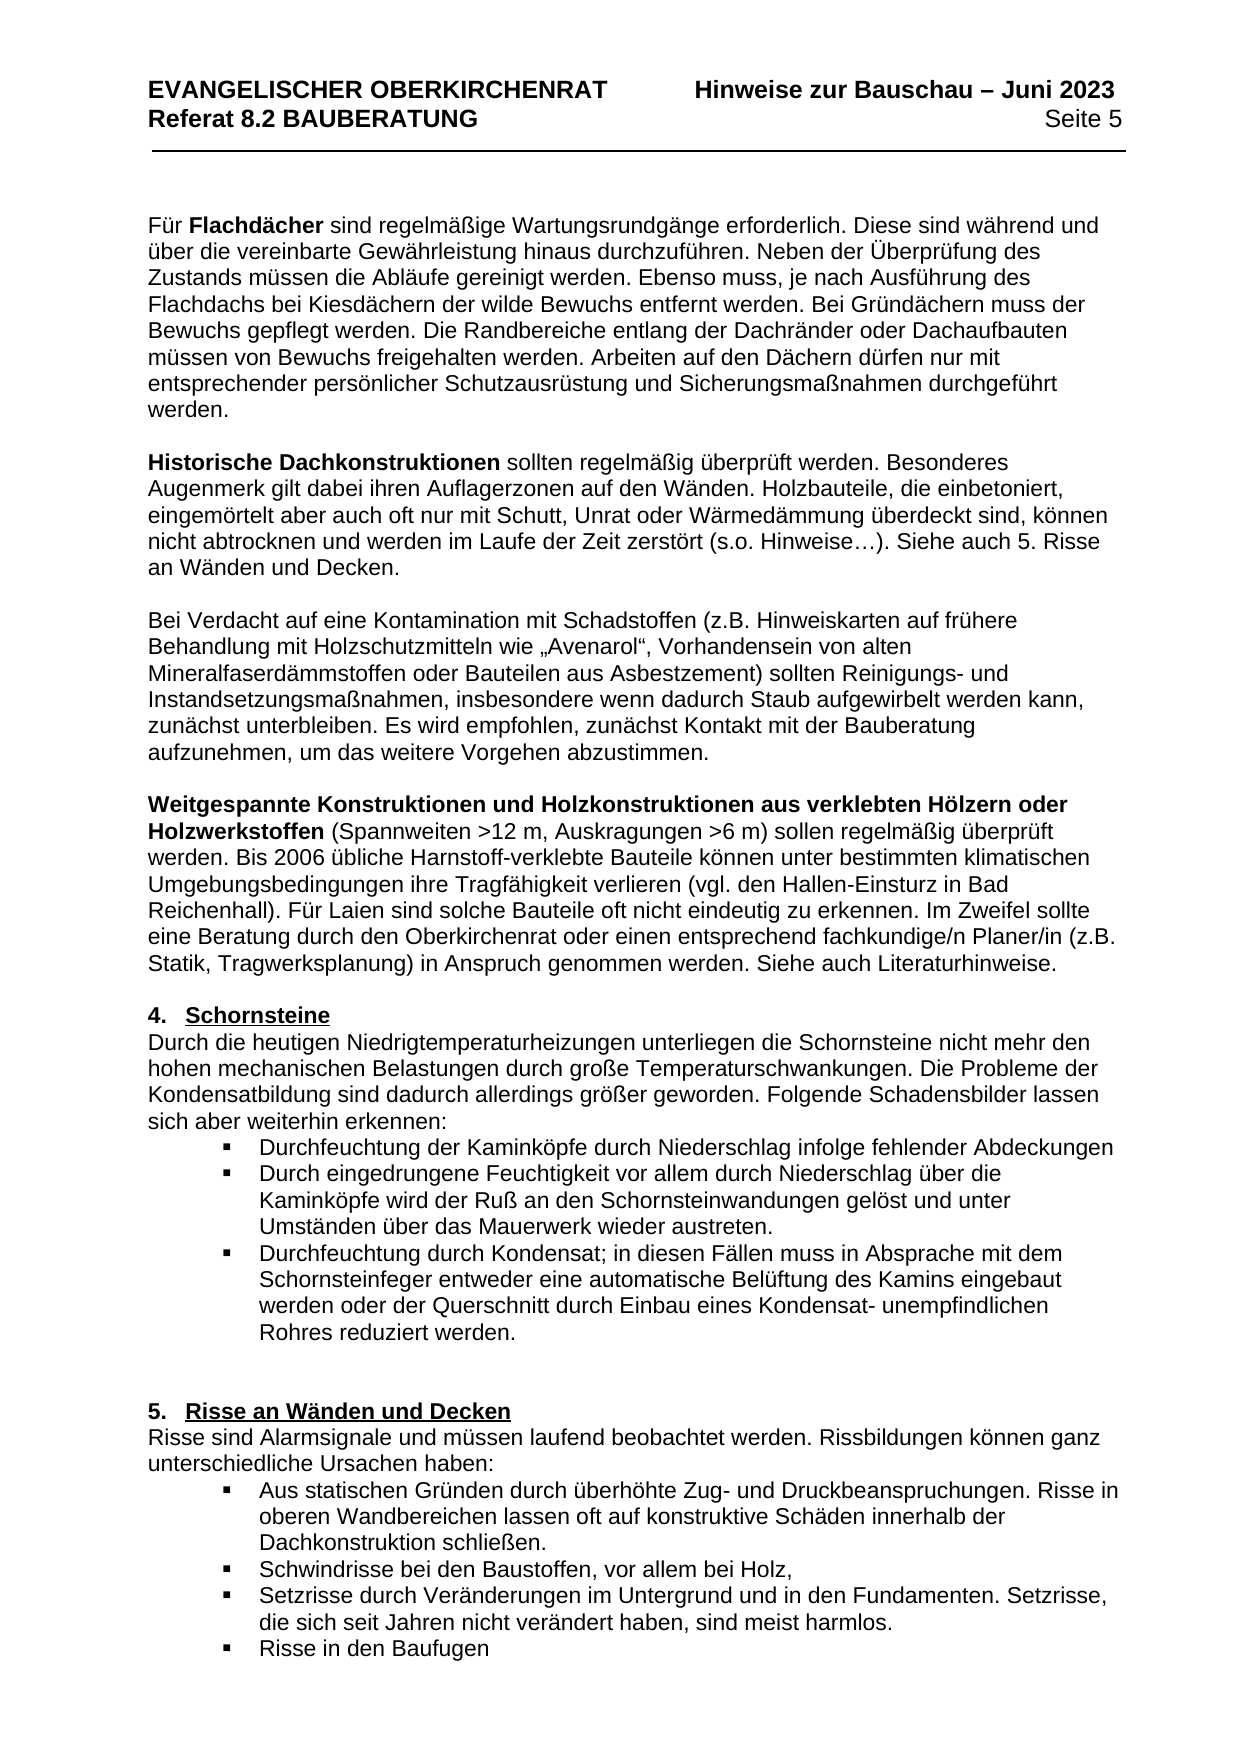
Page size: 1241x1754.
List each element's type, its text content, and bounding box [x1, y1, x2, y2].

list Durch eingedrungene Feuchtigkeit vor allem durch Niederschlag über die Kaminköpfe wird der Ruß an den Schornsteinwandungen gelöst und unter Umständen über das Mauerwerk wieder austreten. [221, 1160, 1122, 1239]
list Durchfeuchtung durch Kondensat; in diesen Fällen muss in Absprache mit dem Schornsteinfeger entweder eine automatische Belüftung des Kamins eingebaut werden oder der Querschnitt durch Einbau eines Kondensat- unempfindlichen Rohres reduziert werden. [221, 1239, 1122, 1345]
list Risse an Wänden und Decken [148, 1398, 1122, 1424]
list Durchfeuchtung der Kaminköpfe durch Niederschlag infolge fehlender Abdeckungen [221, 1134, 1122, 1160]
list Risse in den Baufugen [221, 1635, 1122, 1661]
text Risse sind Alarmsignale und müssen laufend beobachtet werden. Rissbildungen können ganz unterschiedliche Ursachen haben: [148, 1424, 1122, 1477]
text Bei Verdacht auf eine Kontamination mit Schadstoffen (z.B. Hinweiskarten auf frühere Behandlung mit Holzschutzmitteln wie „Avenarol“, Vorhandensein von alten Mineralfaserdämmstoffen oder Bauteilen aus Asbestzement) sollten Reinigungs- und Instandsetzungsmaßnahmen, insbesondere wenn dadurch Staub aufgewirbelt werden kann, zunächst unterbleiben. Es wird empfohlen, zunächst Kontakt mit der Bauberatung aufzunehmen, um das weitere Vorgehen abzustimmen. [148, 607, 1122, 765]
list Aus statischen Gründen durch überhöhte Zug- und Druckbeanspruchungen. Risse in oberen Wandbereichen lassen oft auf konstruktive Schäden innerhalb der Dachkonstruktion schließen. [221, 1477, 1122, 1556]
text Historische Dachkonstruktionen sollten regelmäßig überprüft werden. Besonderes Augenmerk gilt dabei ihren Auflagerzonen auf den Wänden. Holzbauteile, die einbetoniert, eingemörtelt aber auch oft nur mit Schutt, Unrat oder Wärmedämmung überdeckt sind, können nicht abtrocknen und werden im Laufe der Zeit zerstört (s.o. Hinweise…). Siehe auch 5. Risse an Wänden und Decken. [148, 449, 1122, 581]
text Für Flachdächer sind regelmäßige Wartungsrundgänge erforderlich. Diese sind während und über die vereinbarte Gewährleistung hinaus durchzuführen. Neben der Überprüfung des Zustands müssen die Abläufe gereinigt werden. Ebenso muss, je nach Ausführung des Flachdachs bei Kiesdächern der wilde Bewuchs entfernt werden. Bei Gründächern muss der Bewuchs gepflegt werden. Die Randbereiche entlang der Dachränder oder Dachaufbauten müssen von Bewuchs freigehalten werden. Arbeiten auf den Dächern dürfen nur mit entsprechender persönlicher Schutzausrüstung und Sicherungsmaßnahmen durchgeführt werden. [148, 212, 1122, 422]
list Setzrisse durch Veränderungen im Untergrund und in den Fundamenten. Setzrisse, die sich seit Jahren nicht verändert haben, sind meist harmlos. [221, 1582, 1122, 1635]
text Weitgespannte Konstruktionen und Holzkonstruktionen aus verklebten Hölzern oder Holzwerkstoffen (Spannweiten >12 m, Auskragungen >6 m) sollen regelmäßig überprüft werden. Bis 2006 übliche Harnstoff-verklebte Bauteile können unter bestimmten klimatischen Umgebungsbedingungen ihre Tragfähigkeit verlieren (vgl. den Hallen-Einsturz in Bad Reichenhall). Für Laien sind solche Bauteile oft nicht eindeutig zu erkennen. Im Zweifel sollte eine Beratung durch den Oberkirchenrat oder einen entsprechend fachkundige/n Planer/in (z.B. Statik, Tragwerksplanung) in Anspruch genommen werden. Siehe auch Literaturhinweise. [148, 791, 1122, 976]
list Schornsteine [148, 1002, 1122, 1029]
list Schwindrisse bei den Baustoffen, vor allem bei Holz, [221, 1556, 1122, 1582]
text Durch die heutigen Niedrigtemperaturheizungen unterliegen die Schornsteine nicht mehr den hohen mechanischen Belastungen durch große Temperaturschwankungen. Die Probleme der Kondensatbildung sind dadurch allerdings größer geworden. Folgende Schadensbilder lassen sich aber weiterhin erkennen: [148, 1029, 1122, 1134]
